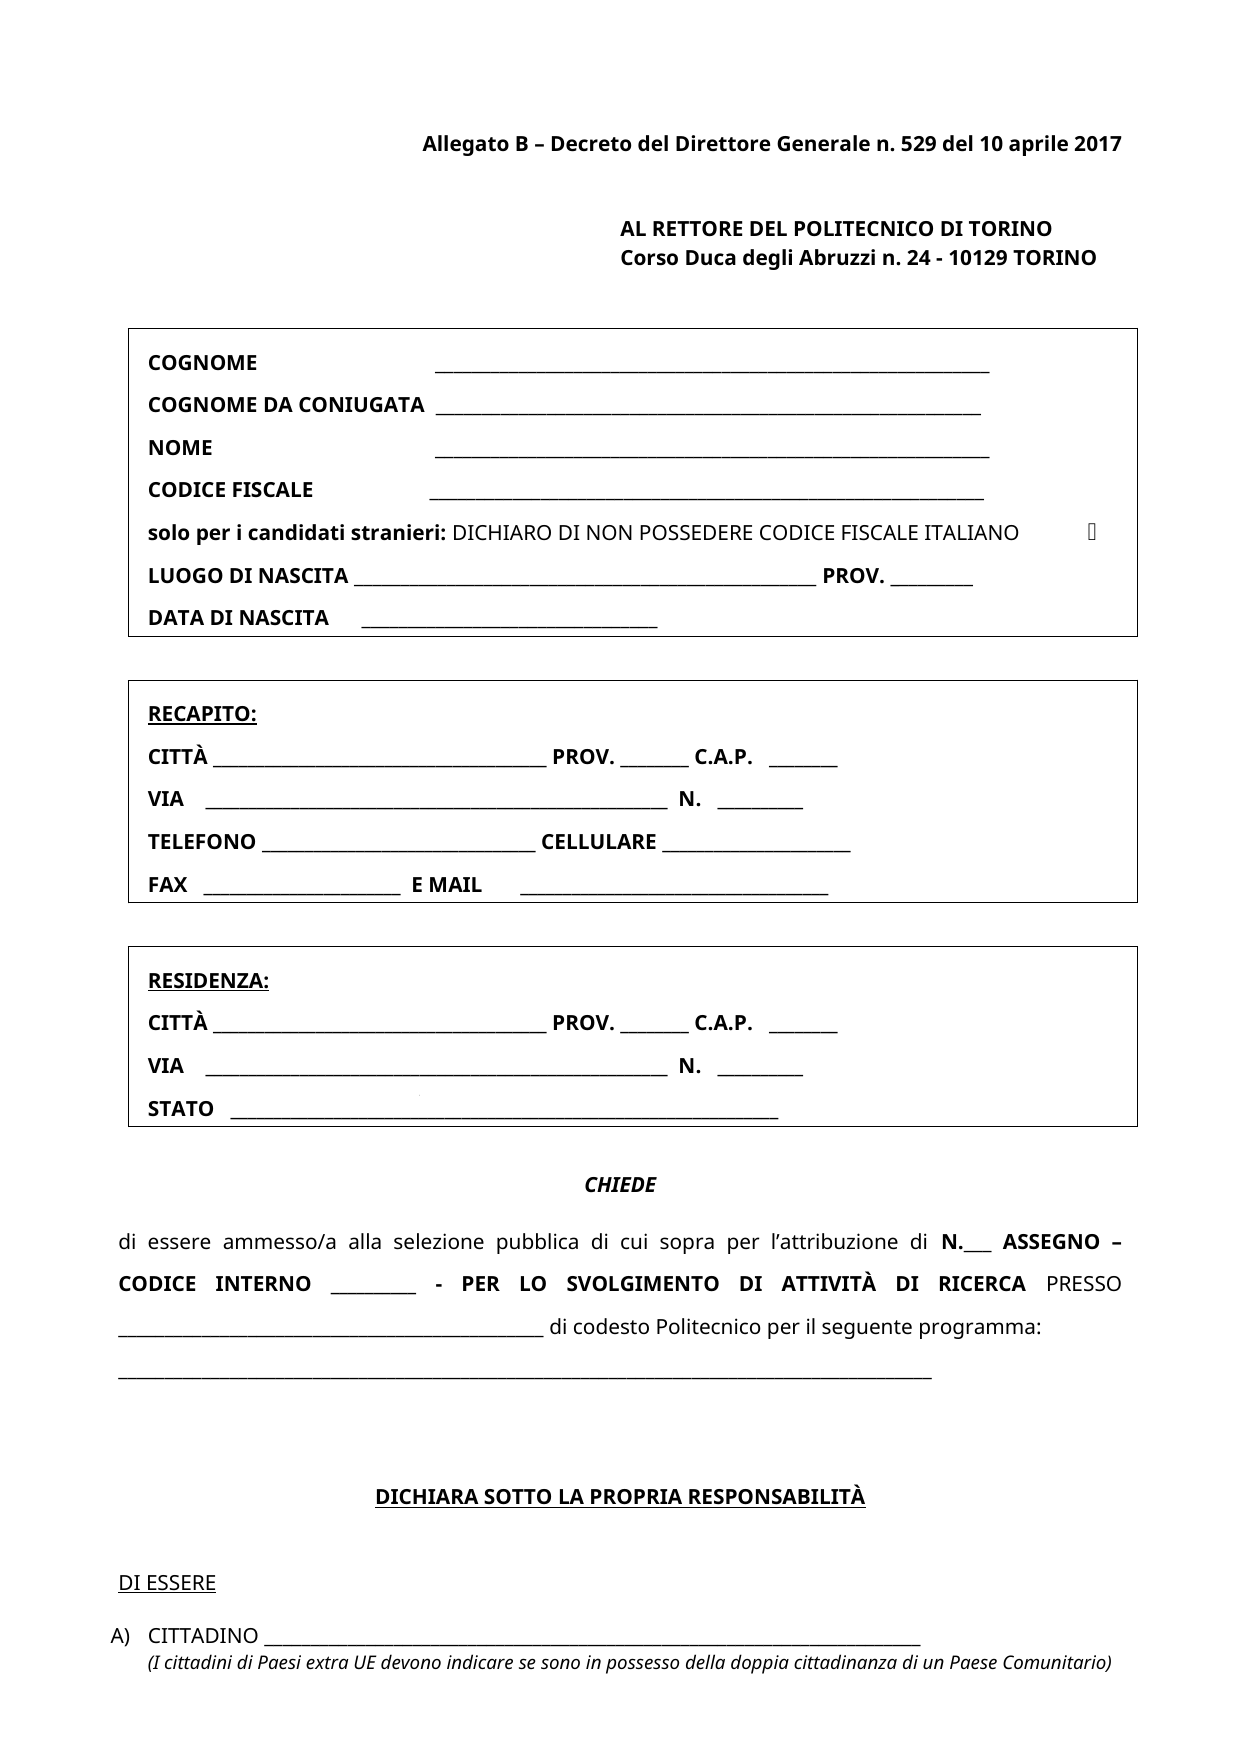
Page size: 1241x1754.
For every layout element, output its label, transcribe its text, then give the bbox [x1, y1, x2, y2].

subtitle RESIDENZA: [129, 947, 1137, 989]
text VIA ______________________________________________________ N. __________ [129, 765, 1137, 807]
text CODICE FISCALE ____________________________________________________________ [129, 456, 1137, 498]
text di essere ammesso/a alla selezione pubblica di cui sopra per l’attribuzione di N.___ ASSEGNO – CODICE INTERNO __________ - PER LO SVOLGIMENTO DI ATTIVITÀ DI RICERCA PRESSO ______________________________________________ di codesto Politecnico per il seguente programma: [118, 1227, 1122, 1340]
text solo per i candidati stranieri: DICHIARO DI NON POSSEDERE CODICE FISCALE ITALIANO [129, 498, 1137, 541]
text LUOGO DI NASCITA __________________________________________________ PROV. _________ [129, 541, 1137, 583]
text RECAPITO: [129, 681, 1137, 722]
text VIA ______________________________________________________ N. __________ [129, 1031, 1137, 1074]
text COGNOME DA CONIUGATA ___________________________________________________________ [129, 371, 1137, 413]
text (I cittadini di Paesi extra UE devono indicare se sono in possesso della doppia cittadinanza di un Paese Comunitario) [148, 1649, 1122, 1675]
text ________________________________________________________________________________________ [118, 1354, 1122, 1383]
text CHIEDE [118, 1170, 1122, 1198]
title Allegato B – Decreto del Direttore Generale n. 529 del 10 aprile 2017 [118, 129, 1122, 157]
text STATO ________________________________________________________________ [129, 1074, 1137, 1126]
text CITTÀ _______________________________________ PROV. ________ C.A.P. ________ [129, 722, 1137, 765]
text AL RETTORE DEL POLITECNICO DI TORINO [620, 214, 1122, 243]
text FAX _______________________ E MAIL ____________________________________ [129, 850, 1137, 902]
text COGNOME ____________________________________________________________ [129, 329, 1137, 371]
text TELEFONO ________________________________ CELLULARE ______________________ [129, 807, 1137, 850]
text DI ESSERE [118, 1568, 1122, 1596]
text DICHIARA SOTTO [118, 1482, 1122, 1511]
text DATA DI NASCITA ________________________________ [129, 583, 1137, 636]
text Corso Duca degli Abruzzi n. 24 - 10129 TORINO [620, 243, 1122, 271]
text NOME ____________________________________________________________ [129, 413, 1137, 456]
text CITTÀ _______________________________________ PROV. ________ C.A.P. ________ [129, 989, 1137, 1031]
list CITTADINO _______________________________________________________________________ [110, 1621, 1122, 1649]
